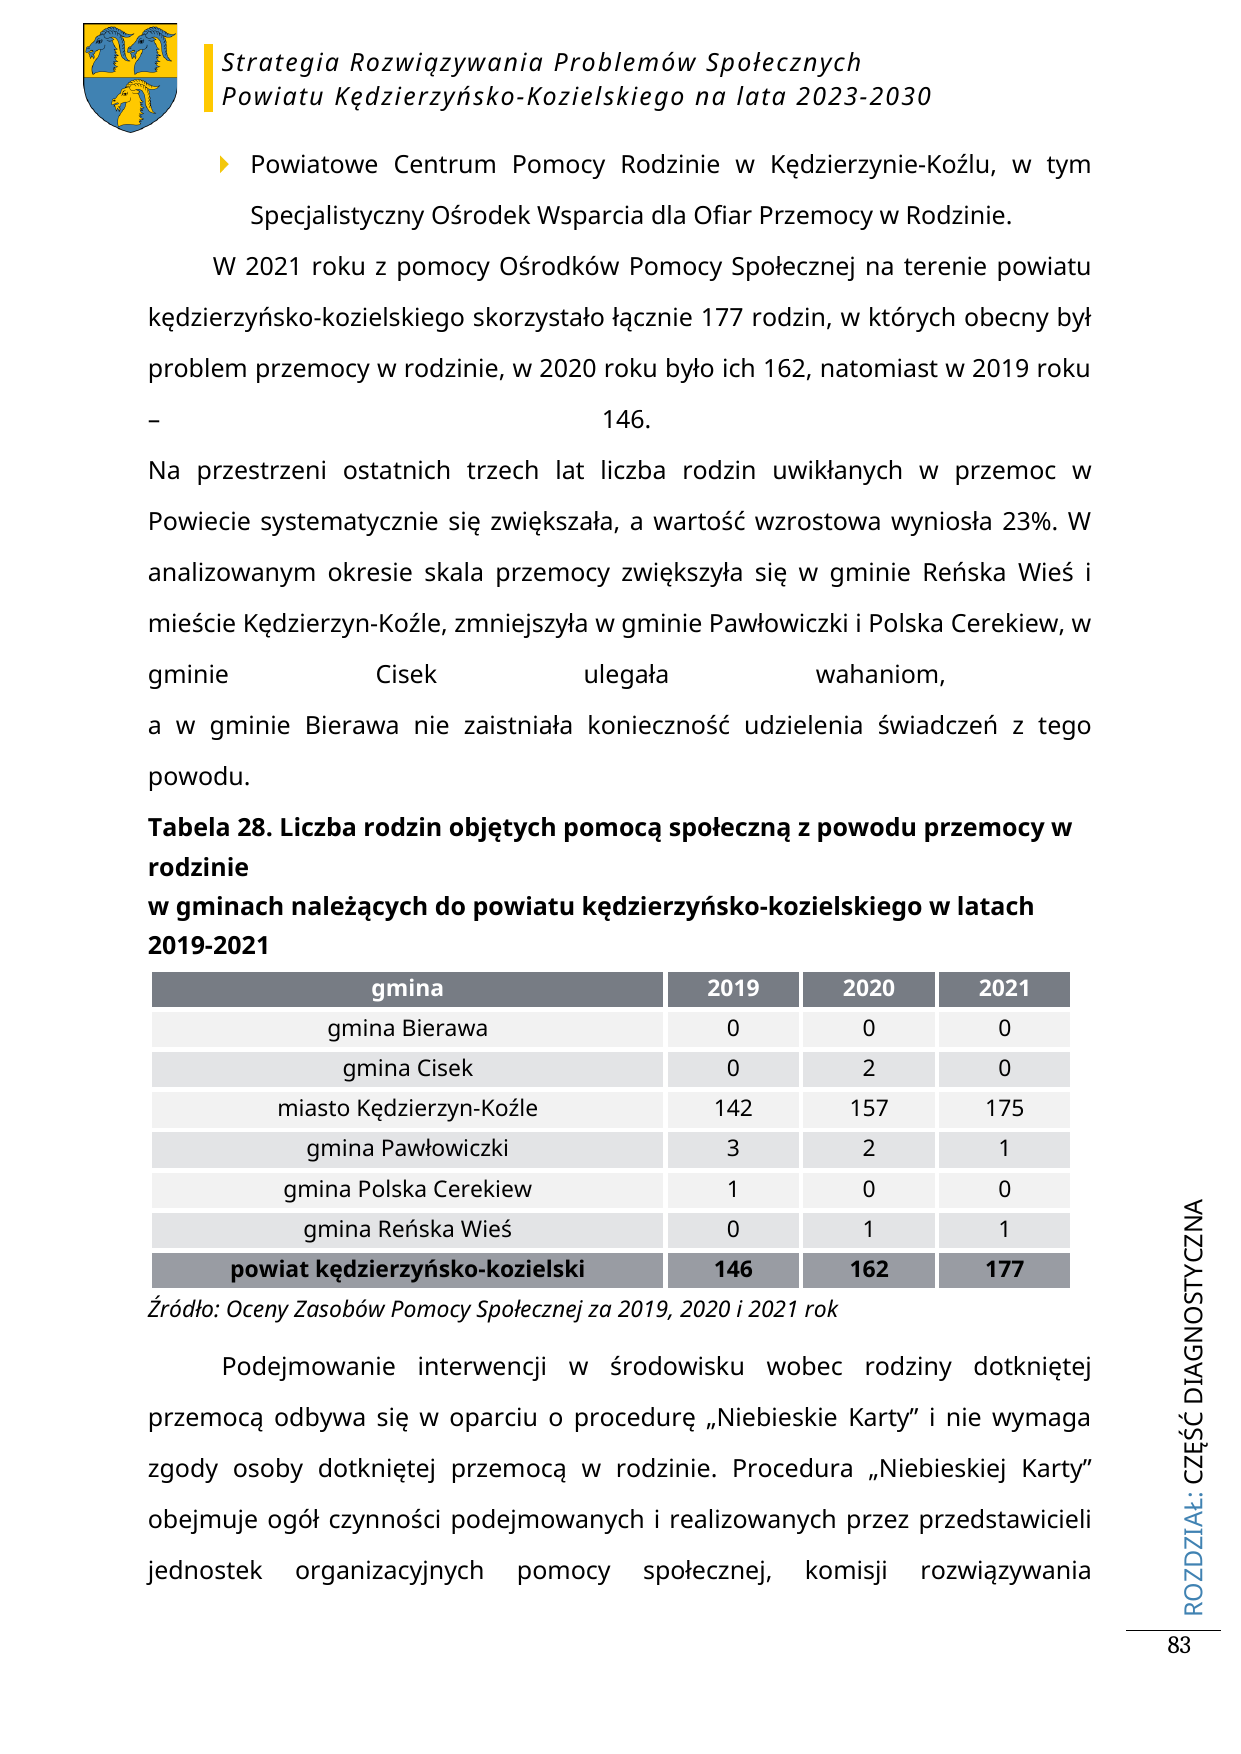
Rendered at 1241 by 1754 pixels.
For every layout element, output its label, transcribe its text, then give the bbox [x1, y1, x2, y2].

table_cell gmina Cisek [152, 1052, 663, 1087]
table_cell 157 [803, 1092, 935, 1128]
table_cell 177 [939, 1253, 1070, 1288]
table_cell 1 [939, 1213, 1070, 1248]
table_cell 175 [939, 1092, 1070, 1128]
table_header 2021 [939, 972, 1070, 1007]
table_cell 146 [668, 1253, 799, 1288]
table_cell gmina Reńska Wieś [152, 1213, 663, 1248]
table_cell 1 [668, 1173, 799, 1208]
table_cell 2 [803, 1132, 935, 1168]
table_header gmina [152, 972, 663, 1007]
table_cell 0 [668, 1213, 799, 1248]
text Tabela 28. Liczba rodzin objętych pomocą społeczną z powodu przemocy w rodzinie w gminach należących do powiatu kędzierzyńsko-kozielskiego w latach 2019-2021 [148, 810, 1093, 962]
table_cell 0 [668, 1012, 799, 1047]
table_cell 1 [803, 1213, 935, 1248]
table_cell gmina Polska Cerekiew [152, 1173, 663, 1208]
table_cell 1 [939, 1132, 1070, 1168]
table_cell 0 [803, 1012, 935, 1047]
table_cell 0 [939, 1012, 1070, 1047]
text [148, 1348, 1093, 1587]
table_cell 142 [668, 1092, 799, 1128]
table_cell 2 [803, 1052, 935, 1087]
table_cell gmina Bierawa [152, 1012, 663, 1047]
table_cell 0 [803, 1173, 935, 1208]
table_cell 3 [668, 1132, 799, 1168]
table_cell 0 [668, 1052, 799, 1087]
table_cell gmina Pawłowiczki [152, 1132, 663, 1168]
text Źródło: Oceny Zasobów Pomocy Społecznej za 2019, 2020 i 2021 rok [148, 1293, 1093, 1324]
table_cell powiat kędzierzyńsko-kozielski [152, 1253, 663, 1288]
table_cell miasto Kędzierzyn-Koźle [152, 1092, 663, 1128]
table_cell 0 [939, 1052, 1070, 1087]
list Powiatowe Centrum Pomocy Rodzinie w Kędzierzynie-Koźlu, w tym Specjalistyczny Ośrodek Wsparcia dla Ofiar Przemocy w Rodzinie. [213, 147, 1093, 232]
picture [83, 23, 178, 133]
table_header 2020 [803, 972, 935, 1007]
table_cell 162 [803, 1253, 935, 1288]
table_header 2019 [668, 972, 799, 1007]
table_cell 0 [939, 1173, 1070, 1208]
text W 2021 roku z pomocy Ośrodków Pomocy Społecznej na terenie powiatu kędzierzyńsko-kozielskiego skorzystało łącznie 177 rodzin, w których obecny był problem przemocy w rodzinie, w 2020 roku było ich 162, natomiast w 2019 roku – 146. Na przestrzeni ostatnich trzech lat liczba rodzin uwikłanych w przemoc w Powiecie systematycznie się zwiększała, a wartość wzrostowa wyniosła 23%. W analizowanym okresie skala przemocy zwiększyła się w gminie Reńska Wieś i mieście Kędzierzyn-Koźle, zmniejszyła w gminie Pawłowiczki i Polska Cerekiew, w gminie Cisek ulegała wahaniom, a w gminie Bierawa nie zaistniała konieczność udzielenia świadczeń z tego powodu. [148, 249, 1093, 793]
